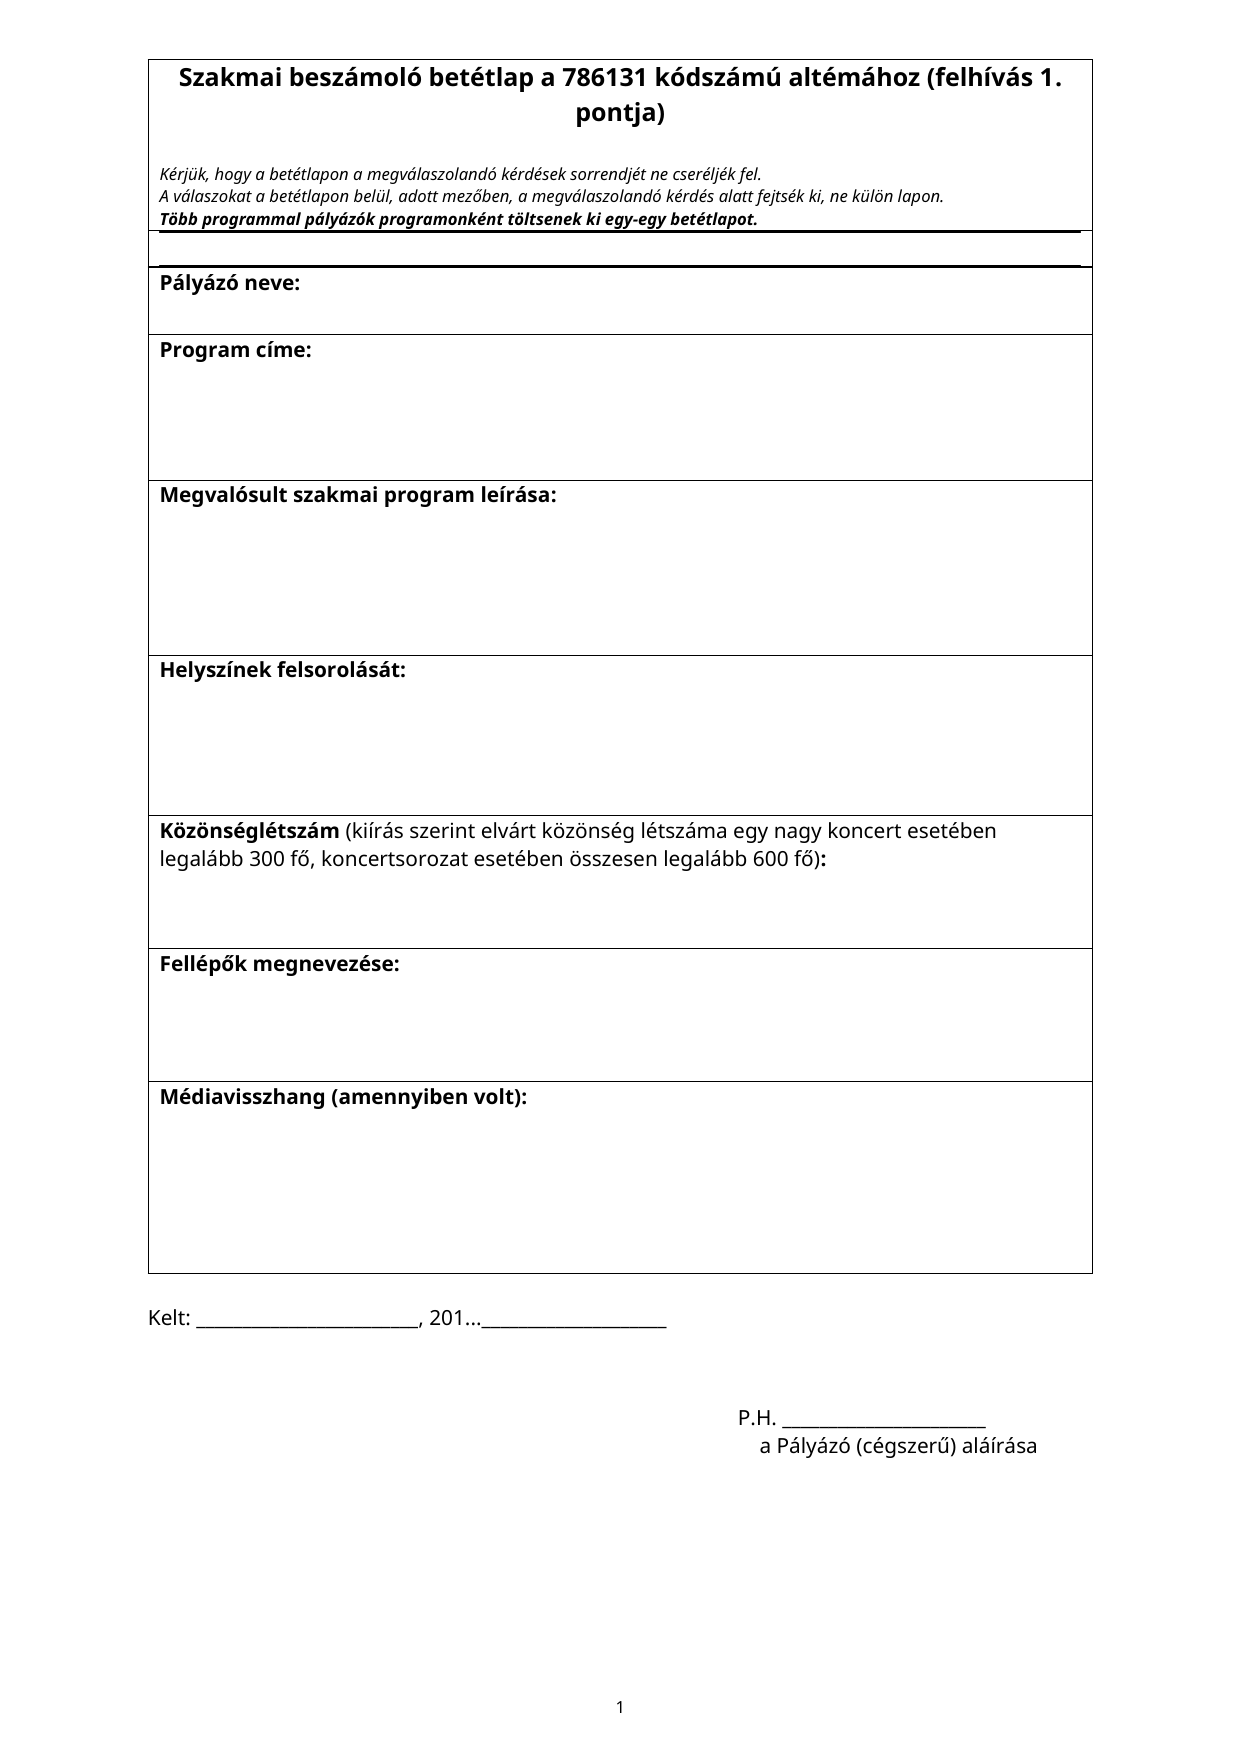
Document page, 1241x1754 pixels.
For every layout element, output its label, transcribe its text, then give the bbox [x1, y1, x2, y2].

table_cell Helyszínek felsorolását: [149, 656, 1092, 815]
table_cell Médiavisszhang (amennyiben volt): [149, 1082, 1092, 1273]
table_cell Közönséglétszám (kiírás szerint elvárt közönség létszáma egy nagy koncert esetében legalább 300 fő, koncertsorozat esetében összesen legalább 600 fő): [149, 816, 1092, 948]
table_cell Megvalósult szakmai program leírása: [149, 481, 1092, 654]
table_header Szakmai beszámoló betétlap a 786131 kódszámú altémához (felhívás 1. pontja) Kérjük, hogy a betétlapon a megválaszolandó kérdések sorrendjét ne cseréljék fel. A válaszokat a betétlapon belül, adott mezőben, a megválaszolandó kérdés alatt fejtsék ki, ne külön lapon. Több programmal pályázók programonként töltsenek ki egy-egy betétlapot. [149, 60, 1092, 230]
text Kelt: ________________________, 201...____________________ [148, 1303, 1093, 1331]
table_cell [149, 231, 1092, 266]
text a Pályázó (cégszerű) aláírása [664, 1431, 1093, 1460]
text P.H. ______________________ [738, 1374, 1093, 1431]
table_header Pályázó neve: [149, 268, 1092, 334]
table_cell Program címe: [149, 335, 1092, 479]
table_cell Fellépők megnevezése: [149, 949, 1092, 1081]
